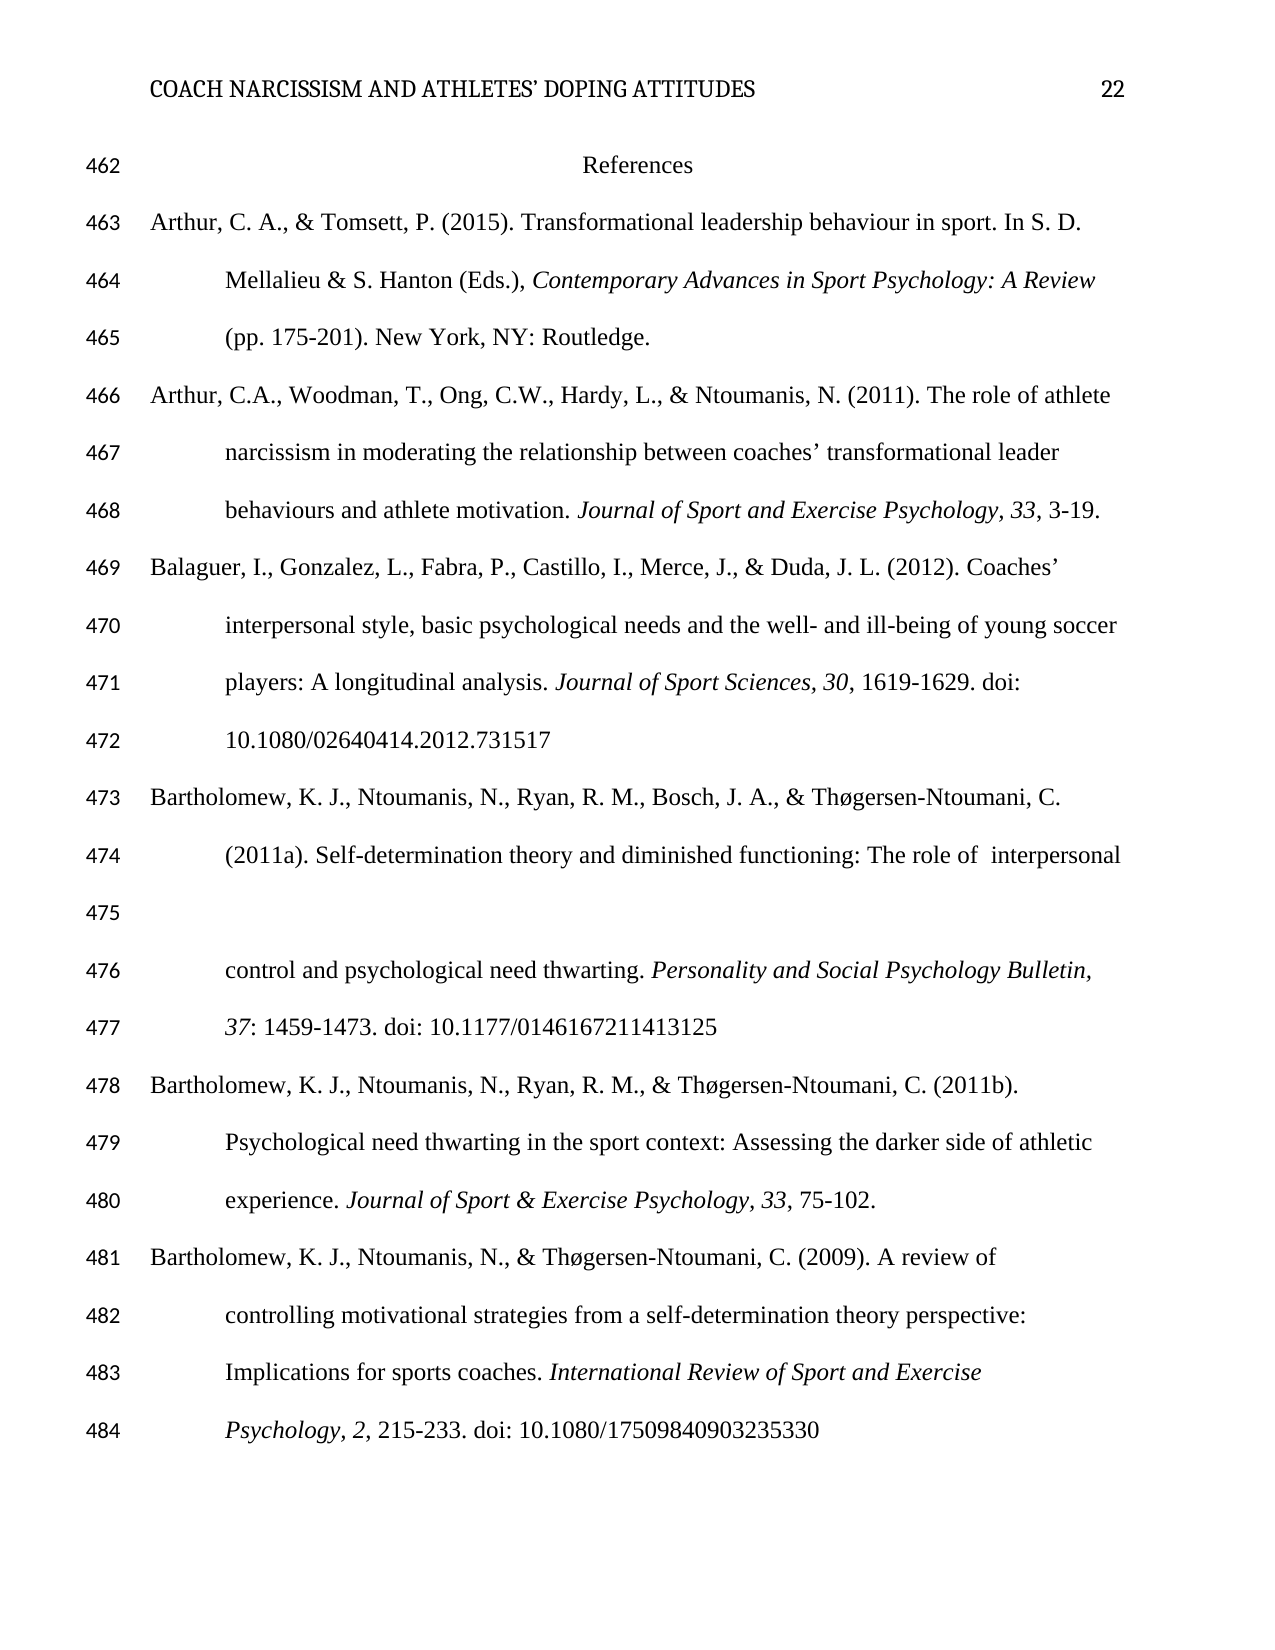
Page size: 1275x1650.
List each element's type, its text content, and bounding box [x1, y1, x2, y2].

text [150, 1242, 1125, 1444]
text Bartholomew, K. J., Ntoumanis, N., Ryan, R. M., & Thøgersen-Ntoumani, C. (2011b). Psychological need thwarting in the sport context: Assessing the darker side of athletic experience. Journal of Sport & Exercise Psychology, 33, 75-102. [150, 1070, 1125, 1214]
text References [150, 150, 1125, 179]
text Arthur, C.A., Woodman, T., Ong, C.W., Hardy, L., & Ntoumanis, N. (2011). The role of athlete narcissism in moderating the relationship between coaches’ transformational leader behaviours and athlete motivation. Journal of Sport and Exercise Psychology, 33, 3-19. [150, 380, 1125, 524]
text Arthur, C. A., & Tomsett, P. (2015). Transformational leadership behaviour in sport. In S. D. Mellalieu & S. Hanton (Eds.), Contemporary Advances in Sport Psychology: A Review (pp. 175-201). New York, NY: Routledge. [150, 207, 1125, 351]
text Bartholomew, K. J., Ntoumanis, N., Ryan, R. M., Bosch, J. A., & Thøgersen-Ntoumani, C. (2011a). Self-determination theory and diminished functioning: The role of interpersonal control and psychological need thwarting. Personality and Social Psychology Bulletin, 37: 1459-1473. doi: 10.1177/0146167211413125 [150, 782, 1125, 1041]
text interpersonal style, basic psychological needs and the well- and ill-being of young soccer players: A longitudinal analysis. Journal of Sport Sciences, 30, 1619-1629. doi: 10.1080/02640414.2012.731517 [150, 610, 1125, 754]
text Balaguer, I., Gonzalez, L., Fabra, P., Castillo, I., Merce, J., & Duda, J. L. (2012). Coaches’ [150, 552, 1125, 581]
